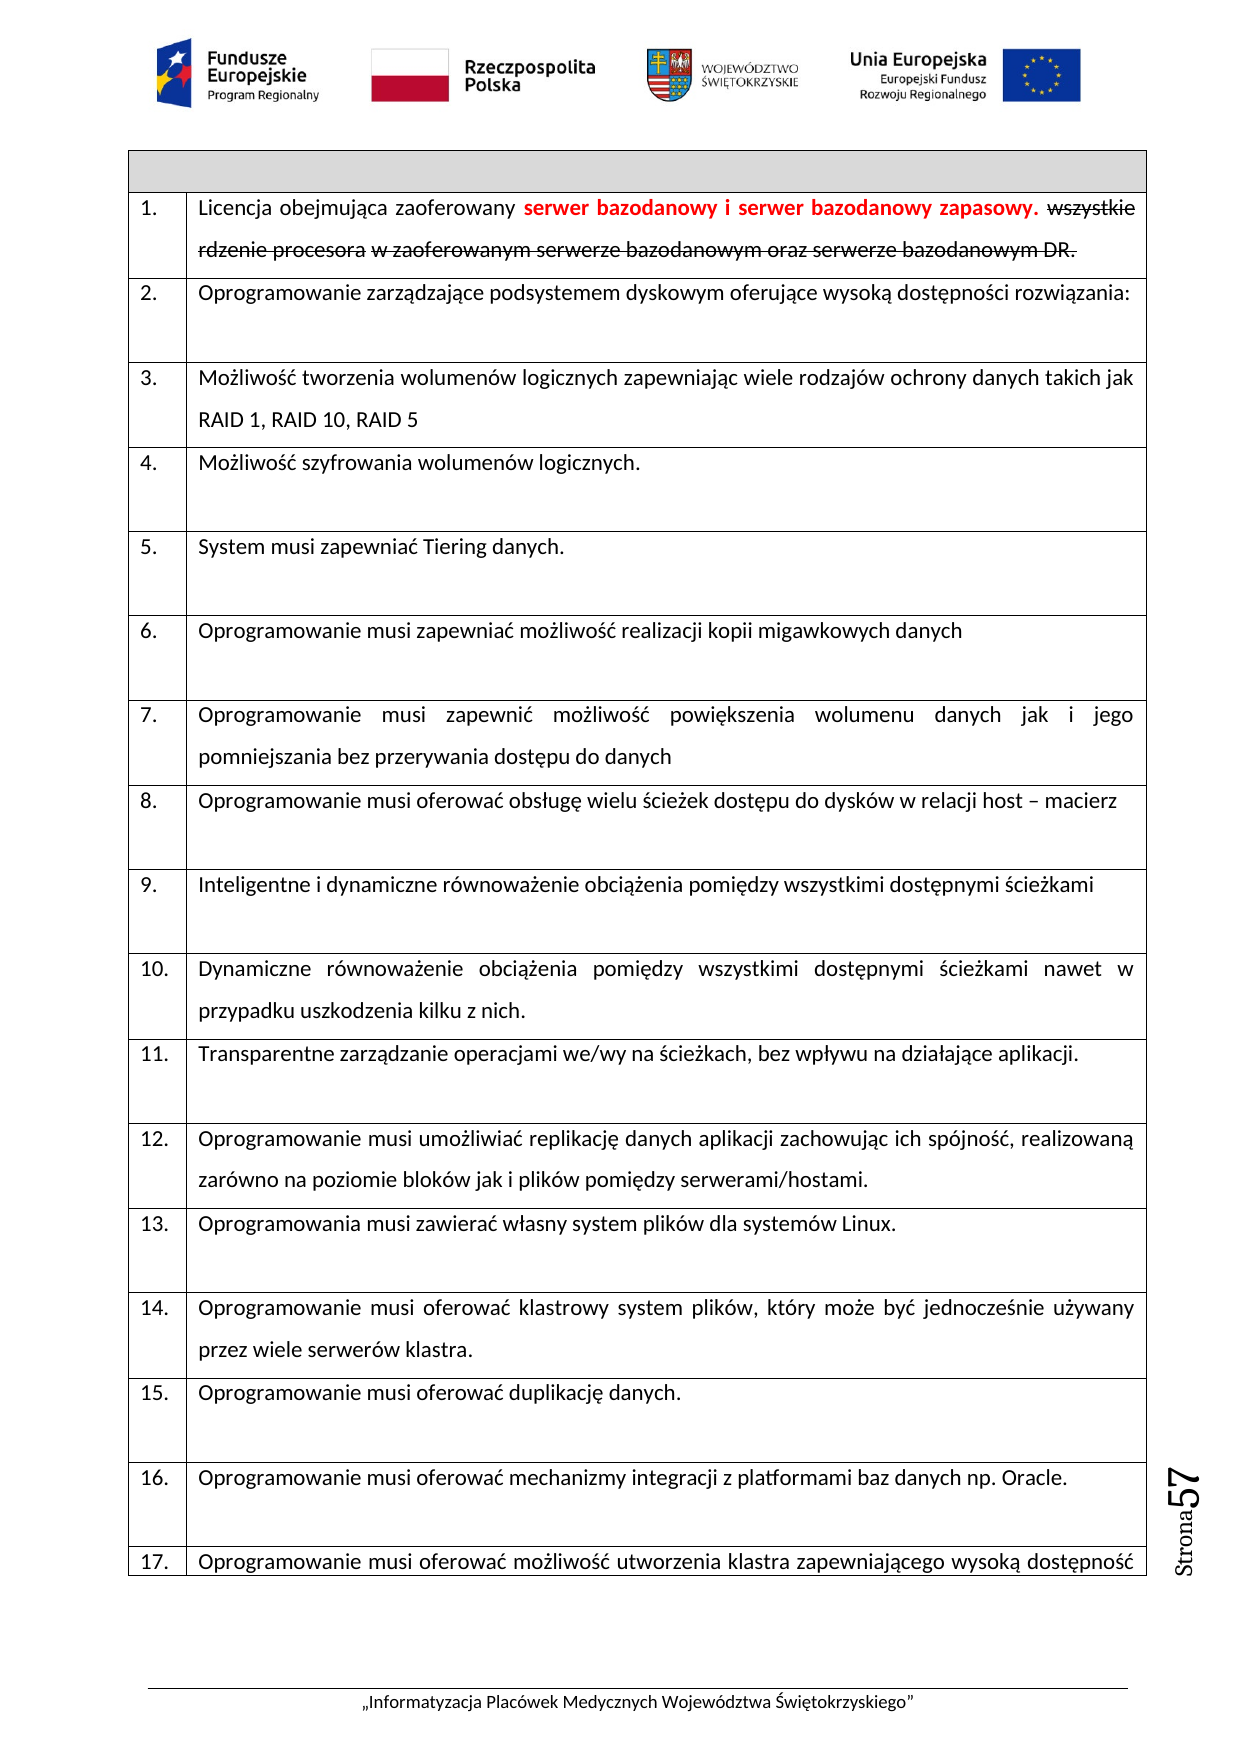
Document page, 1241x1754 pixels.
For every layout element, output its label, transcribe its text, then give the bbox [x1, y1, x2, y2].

table_cell [129, 1040, 186, 1123]
table_cell [129, 1209, 186, 1292]
picture [147, 29, 1088, 115]
table_cell Dynamiczne równoważenie obciążenia pomiędzy wszystkimi dostępnymi ścieżkami nawet w przypadku uszkodzenia kilku z nich. [187, 954, 1146, 1038]
table_cell Oprogramowania musi zawierać własny system plików dla systemów Linux. [187, 1209, 1146, 1292]
table_cell Oprogramowanie musi oferować duplikację danych. [187, 1379, 1146, 1462]
table_cell System musi zapewniać Tiering danych. [187, 532, 1146, 615]
table_cell [129, 279, 186, 362]
table_header Wymagania minimalne [129, 151, 1146, 192]
table_cell [129, 1293, 186, 1377]
table_cell [129, 954, 186, 1038]
table_cell [129, 448, 186, 531]
table_cell [129, 616, 186, 699]
table_cell Oprogramowanie musi zapewniać możliwość realizacji kopii migawkowych danych [187, 616, 1146, 699]
table_cell Licencja obejmująca zaoferowany serwer bazodanowy i serwer bazodanowy zapasowy. wszystkie rdzenie procesora w zaoferowanym serwerze bazodanowym oraz serwerze bazodanowym DR. [187, 193, 1146, 277]
table_cell [129, 363, 186, 447]
table_cell [129, 1124, 186, 1208]
table_cell Oprogramowanie musi umożliwiać replikację danych aplikacji zachowując ich spójność, realizowaną zarówno na poziomie bloków jak i plików pomiędzy serwerami/hostami. [187, 1124, 1146, 1208]
table_cell Oprogramowanie zarządzające podsystemem dyskowym oferujące wysoką dostępności rozwiązania: [187, 279, 1146, 362]
table_cell [129, 1379, 186, 1462]
table_cell Oprogramowanie musi oferować mechanizmy integracji z platformami baz danych np. Oracle. [187, 1463, 1146, 1546]
table_cell Inteligentne i dynamiczne równoważenie obciążenia pomiędzy wszystkimi dostępnymi ścieżkami [187, 870, 1146, 953]
table_cell Transparentne zarządzanie operacjami we/wy na ścieżkach, bez wpływu na działające aplikacji. [187, 1040, 1146, 1123]
table_cell [129, 701, 186, 785]
table_cell Oprogramowanie musi oferować klastrowy system plików, który może być jednocześnie używany przez wiele serwerów klastra. [187, 1293, 1146, 1377]
table_cell Oprogramowanie musi zapewnić możliwość powiększenia wolumenu danych jak i jego pomniejszania bez przerywania dostępu do danych [187, 701, 1146, 785]
table_cell Oprogramowanie musi oferować obsługę wielu ścieżek dostępu do dysków w relacji host – macierz [187, 786, 1146, 869]
table_cell Możliwość tworzenia wolumenów logicznych zapewniając wiele rodzajów ochrony danych takich jak RAID 1, RAID 10, RAID 5 [187, 363, 1146, 447]
table_cell [129, 532, 186, 615]
table_cell Możliwość szyfrowania wolumenów logicznych. [187, 448, 1146, 531]
table_cell [129, 786, 186, 869]
table_cell [129, 1547, 186, 1575]
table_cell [187, 1547, 1146, 1575]
table_cell [129, 1463, 186, 1546]
table_cell [129, 870, 186, 953]
table_cell [129, 193, 186, 277]
